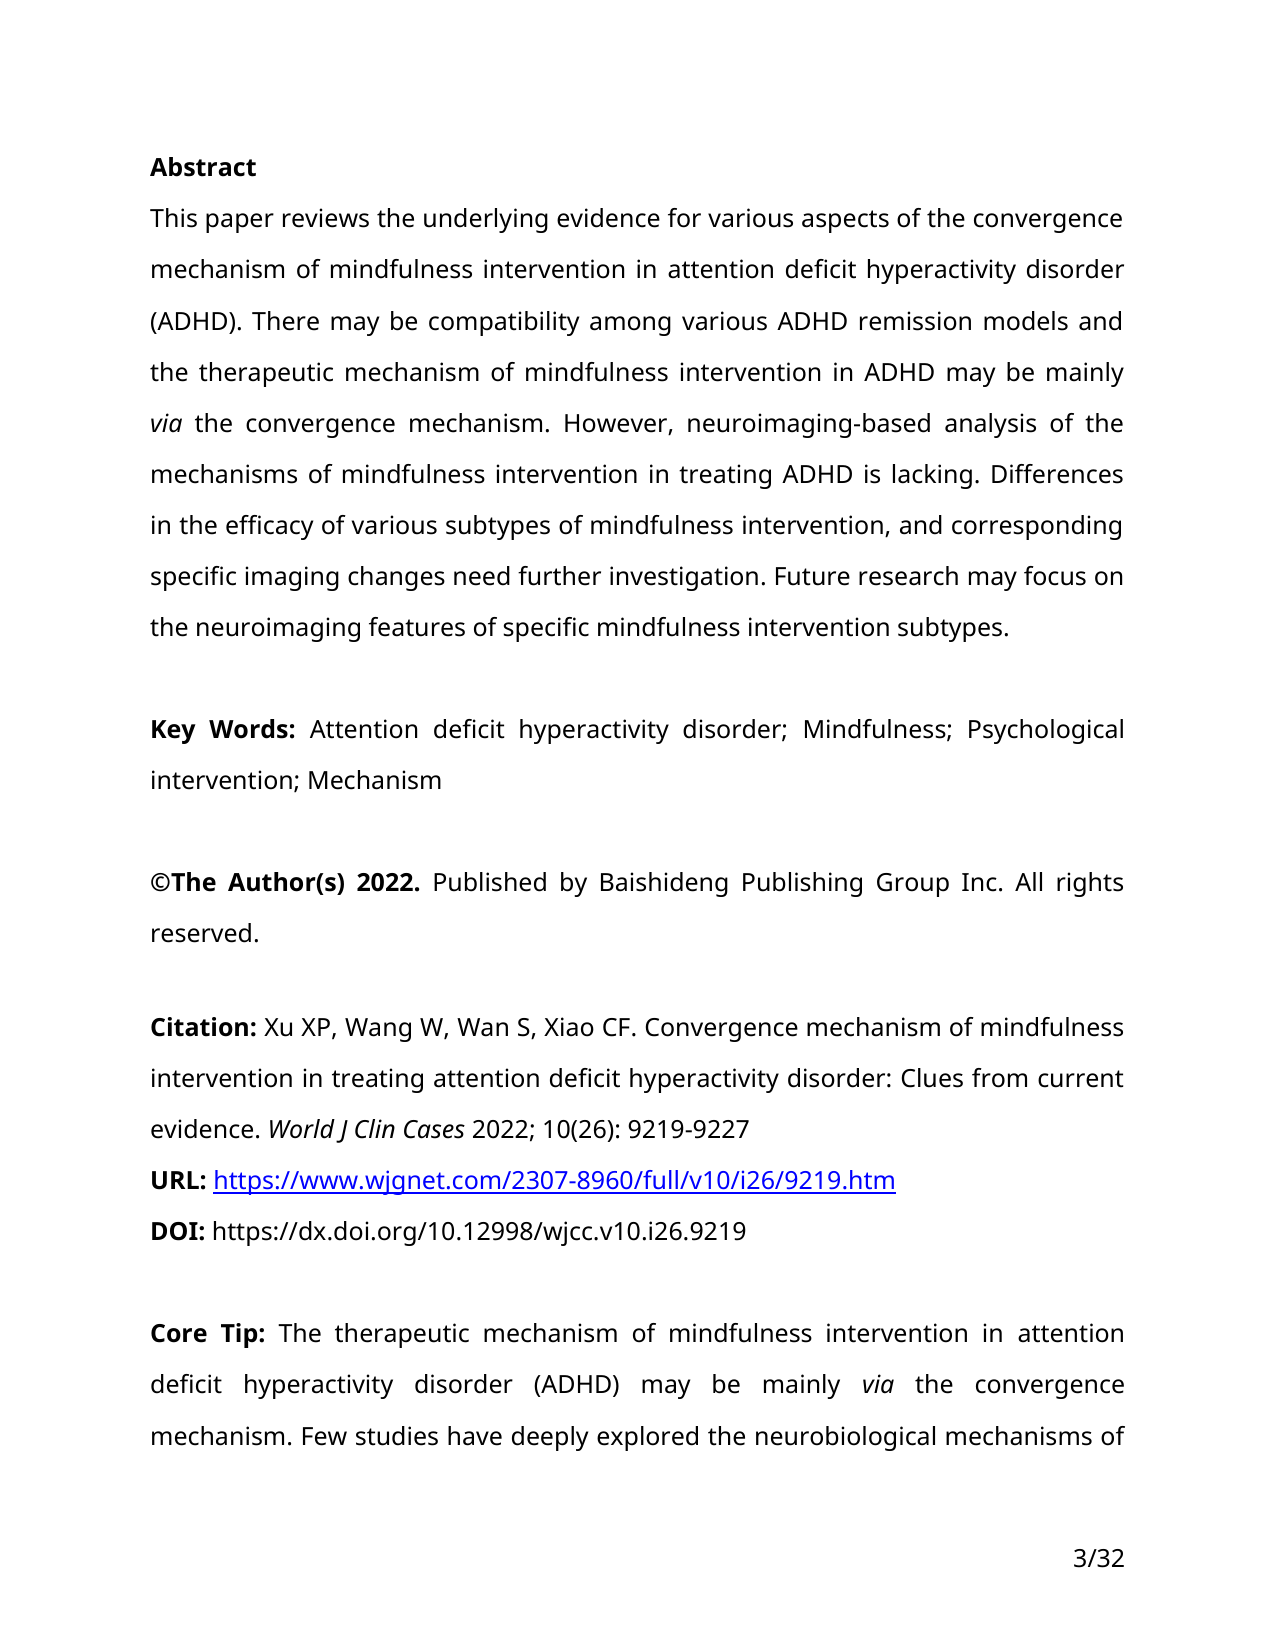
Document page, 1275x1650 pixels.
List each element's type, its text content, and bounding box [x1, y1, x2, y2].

text This paper reviews the underlying evidence for various aspects of the convergence mechanism of mindfulness intervention in attention deficit hyperactivity disorder (ADHD). There may be compatibility among various ADHD remission models and the therapeutic mechanism of mindfulness intervention in ADHD may be mainly via the convergence mechanism. However, neuroimaging-based analysis of the mechanisms of mindfulness intervention in treating ADHD is lacking. Differences in the efficacy of various subtypes of mindfulness intervention, and corresponding specific imaging changes need further investigation. Future research may focus on the neuroimaging features of specific mindfulness intervention subtypes. [150, 201, 1125, 643]
text DOI: https://dx.doi.org/10.12998/wjcc.v10.i26.9219 [150, 1214, 1125, 1248]
text Abstract [150, 150, 1125, 184]
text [150, 1316, 1125, 1452]
text Citation: Xu XP, Wang W, Wan S, Xiao CF. Convergence mechanism of mindfulness intervention in treating attention deficit hyperactivity disorder: Clues from current evidence. World J Clin Cases 2022; 10(26): 9219-9227 [150, 1010, 1125, 1146]
text ©The Author(s) 2022. Published by Baishideng Publishing Group Inc. All rights reserved. [150, 864, 1125, 950]
text URL: https://www.wjgnet.com/2307-8960/full/v10/i26/9219.htm [150, 1163, 1125, 1197]
text Key Words: Attention deficit hyperactivity disorder; Mindfulness; Psychological intervention; Mechanism [150, 711, 1125, 797]
